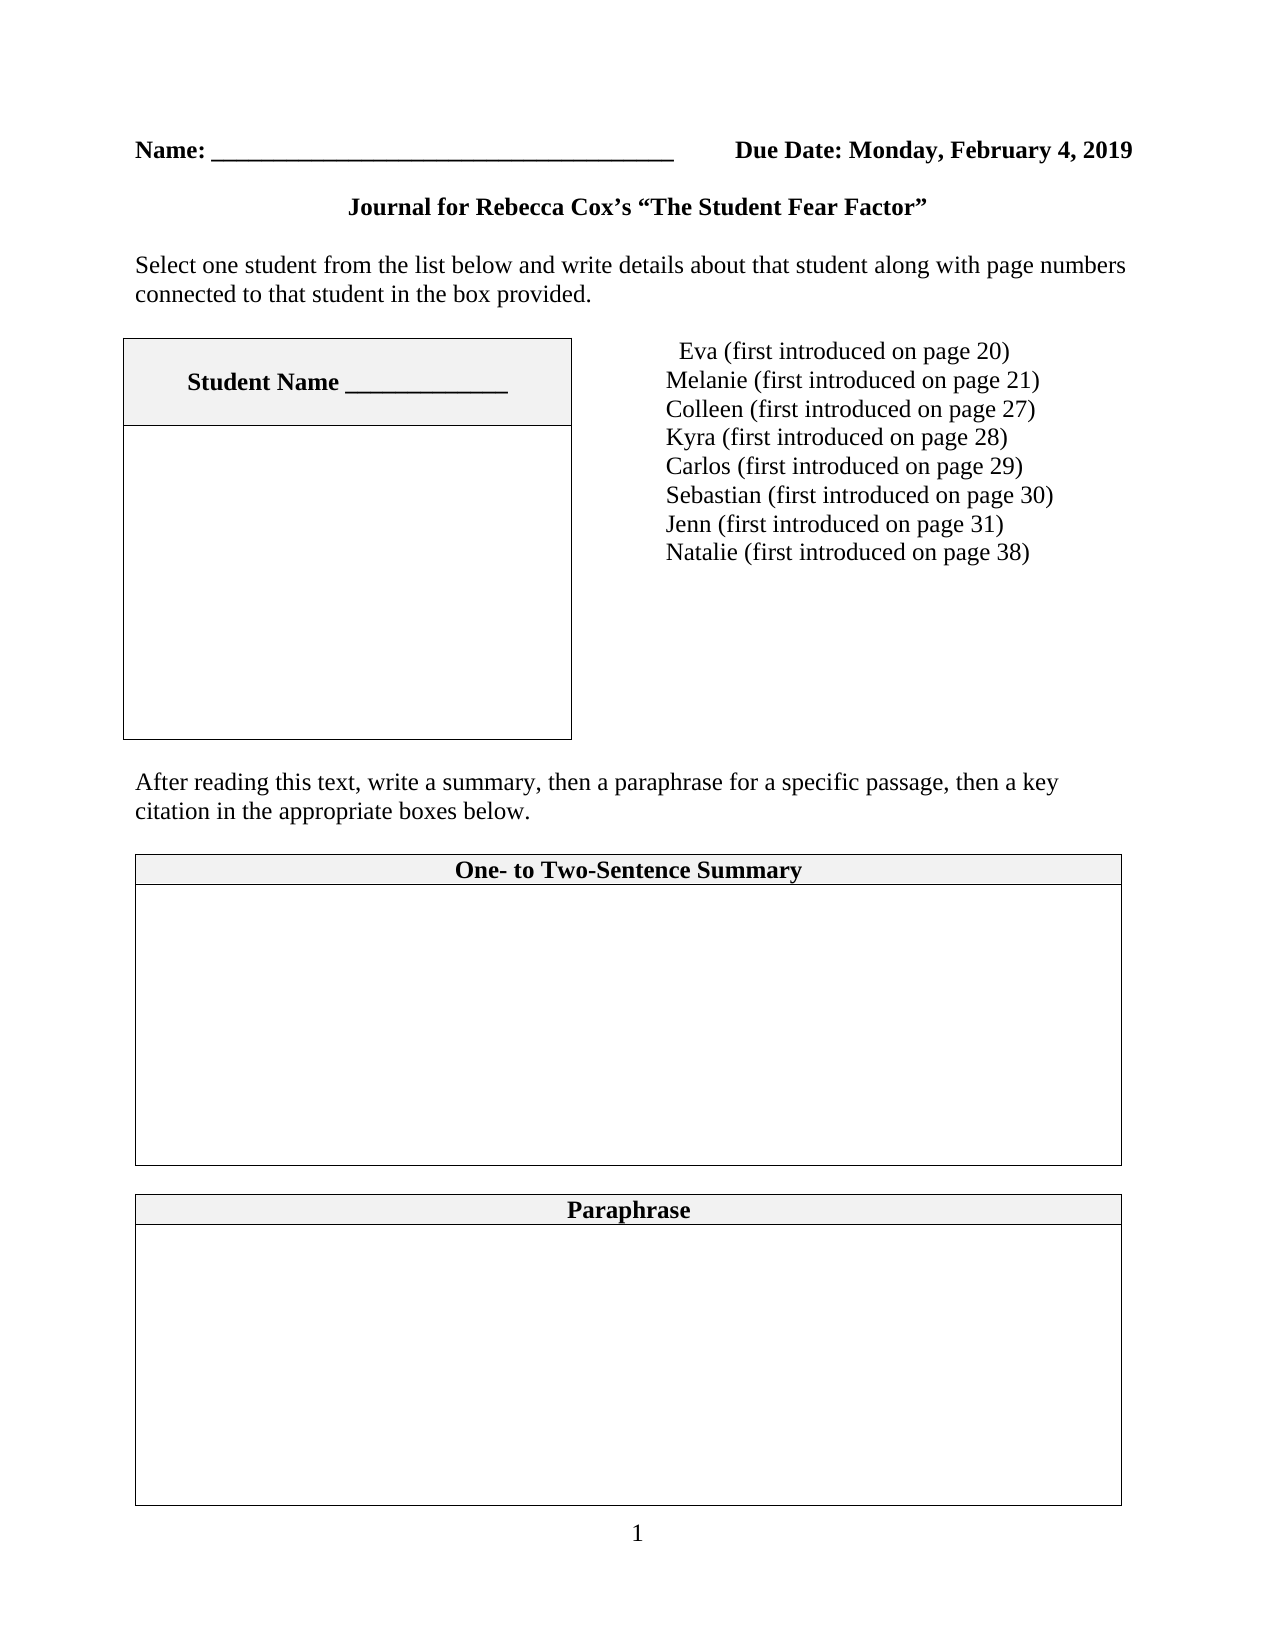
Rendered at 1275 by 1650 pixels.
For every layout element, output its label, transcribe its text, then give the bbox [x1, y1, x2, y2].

table_header One- to Two-Sentence Summary [136, 855, 1121, 883]
text Jenn (first introduced on page 31) [572, 509, 1140, 537]
table_cell [136, 885, 1121, 1165]
table_cell [124, 426, 571, 739]
text Natalie (first introduced on page 38) [572, 537, 1140, 566]
text After reading this text, write a summary, then a paraphrase for a specific passage, then a key citation in the appropriate boxes below. [135, 767, 1140, 825]
text Kyra (first introduced on page 28) [572, 422, 1140, 451]
text Name: _____________________________________ Due Date: Monday, February 4, 2019 [135, 135, 1140, 164]
text Select one student from the list below and write details about that student along with page numbers connected to that student in the box provided. [135, 250, 1140, 307]
text Colleen (first introduced on page 27) [572, 394, 1140, 422]
table_cell [136, 1225, 1121, 1505]
text Eva (first introduced on page 20) [135, 336, 1140, 365]
table_header Student Name _____________ [124, 339, 571, 425]
text Melanie (first introduced on page 21) [572, 365, 1140, 394]
text Sebastian (first introduced on page 30) [572, 480, 1140, 509]
text Journal for Rebecca Cox’s “The Student Fear Factor” [135, 192, 1140, 221]
table_header Paraphrase [136, 1195, 1121, 1224]
text Carlos (first introduced on page 29) [572, 451, 1140, 480]
